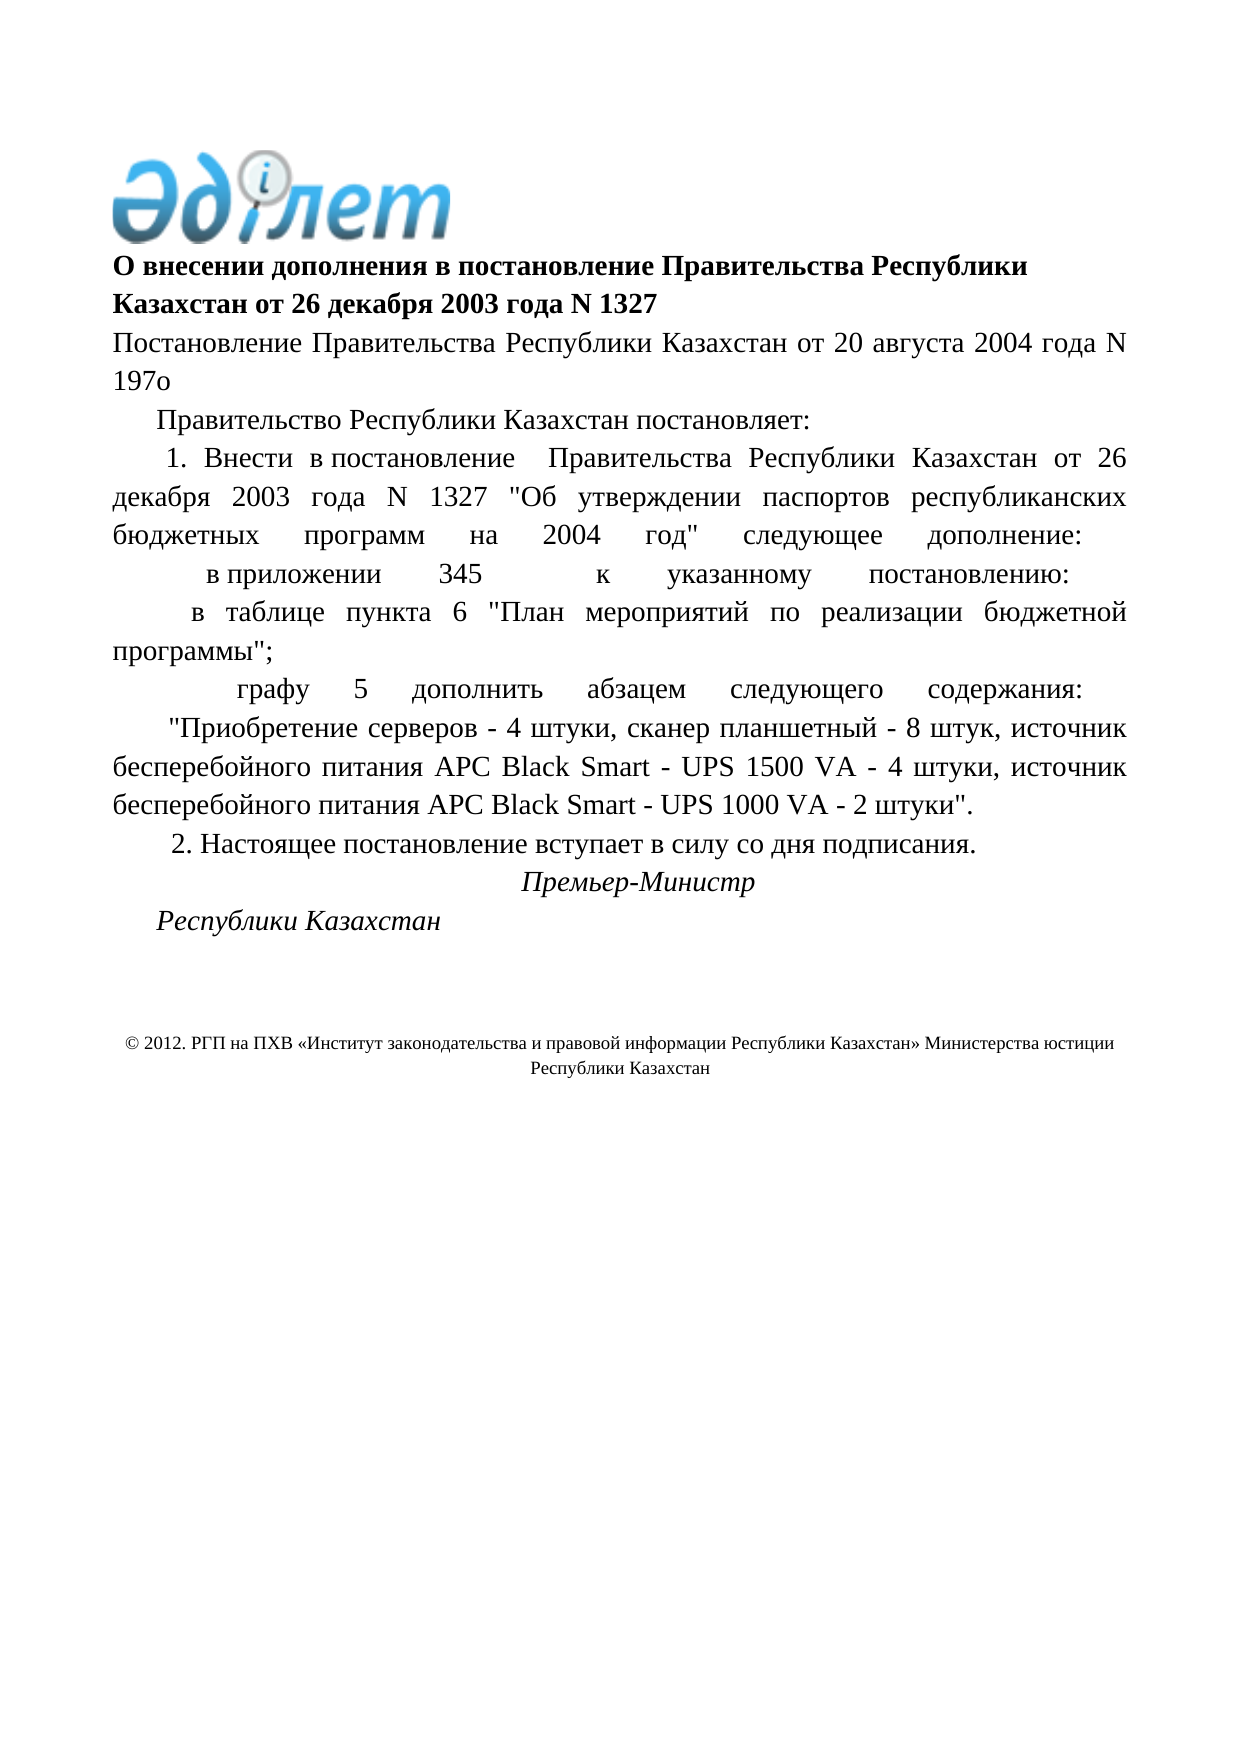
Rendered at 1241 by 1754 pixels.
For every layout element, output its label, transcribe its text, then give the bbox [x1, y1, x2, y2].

text 1. Внести в постановление Правительства Республики Казахстан от 26 декабря 2003 года N 1327 "Об утверждении паспортов республиканских бюджетных программ на 2004 год" следующее дополнение: в приложении 345 к указанному постановлению: в таблице пункта 6 "План мероприятий по реализации бюджетной программы"; графу 5 дополнить абзацем следующего содержания: "Приобретение серверов - 4 штуки, сканер планшетный - 8 штук, источник бесперебойного питания АРС Black Smart - UPS 1500 VA - 4 штуки, источник бесперебойного питания АРС Black Smart - UPS 1000 VA - 2 штуки". [112, 440, 1128, 821]
text 2. Настоящее постановление вступает в силу со дня подписания. [112, 826, 1128, 859]
text О внесении дополнения в постановление Правительства Республики Казахстан от 26 декабря 2003 года N 1327 [112, 248, 1128, 320]
text © 2012. РГП на ПХВ «Институт законодательства и правовой информации Республики Казахстан» Министерства юстиции Республики Казахстан [112, 1032, 1128, 1078]
picture [112, 150, 451, 244]
text Правительство Республики Казахстан постановляет: [112, 402, 1128, 435]
text Премьер-Министр Республики Казахстан [112, 864, 1128, 936]
text Постановление Правительства Республики Казахстан от 20 августа 2004 года N 197о [112, 325, 1128, 397]
